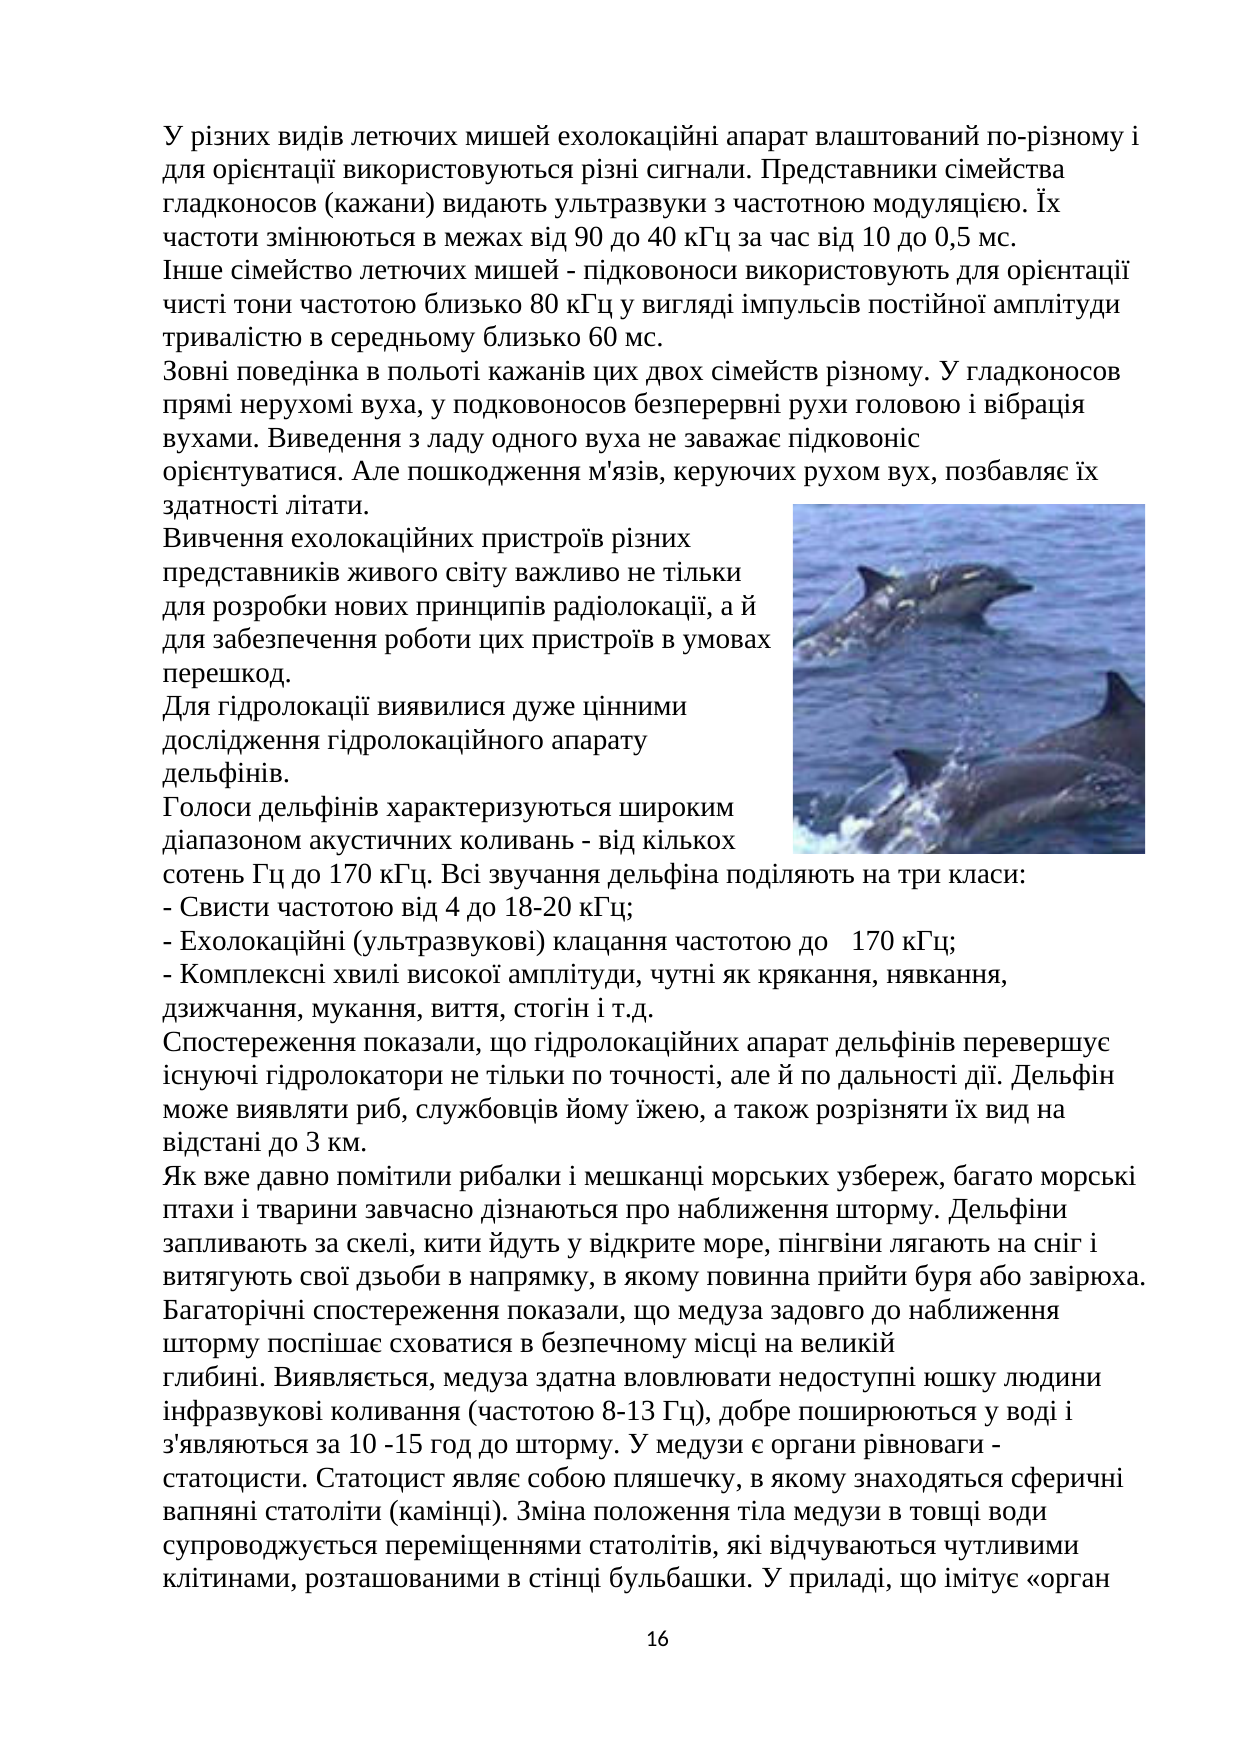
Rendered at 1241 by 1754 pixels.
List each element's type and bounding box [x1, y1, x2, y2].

text [162, 118, 1152, 1191]
text [162, 1212, 1152, 1615]
